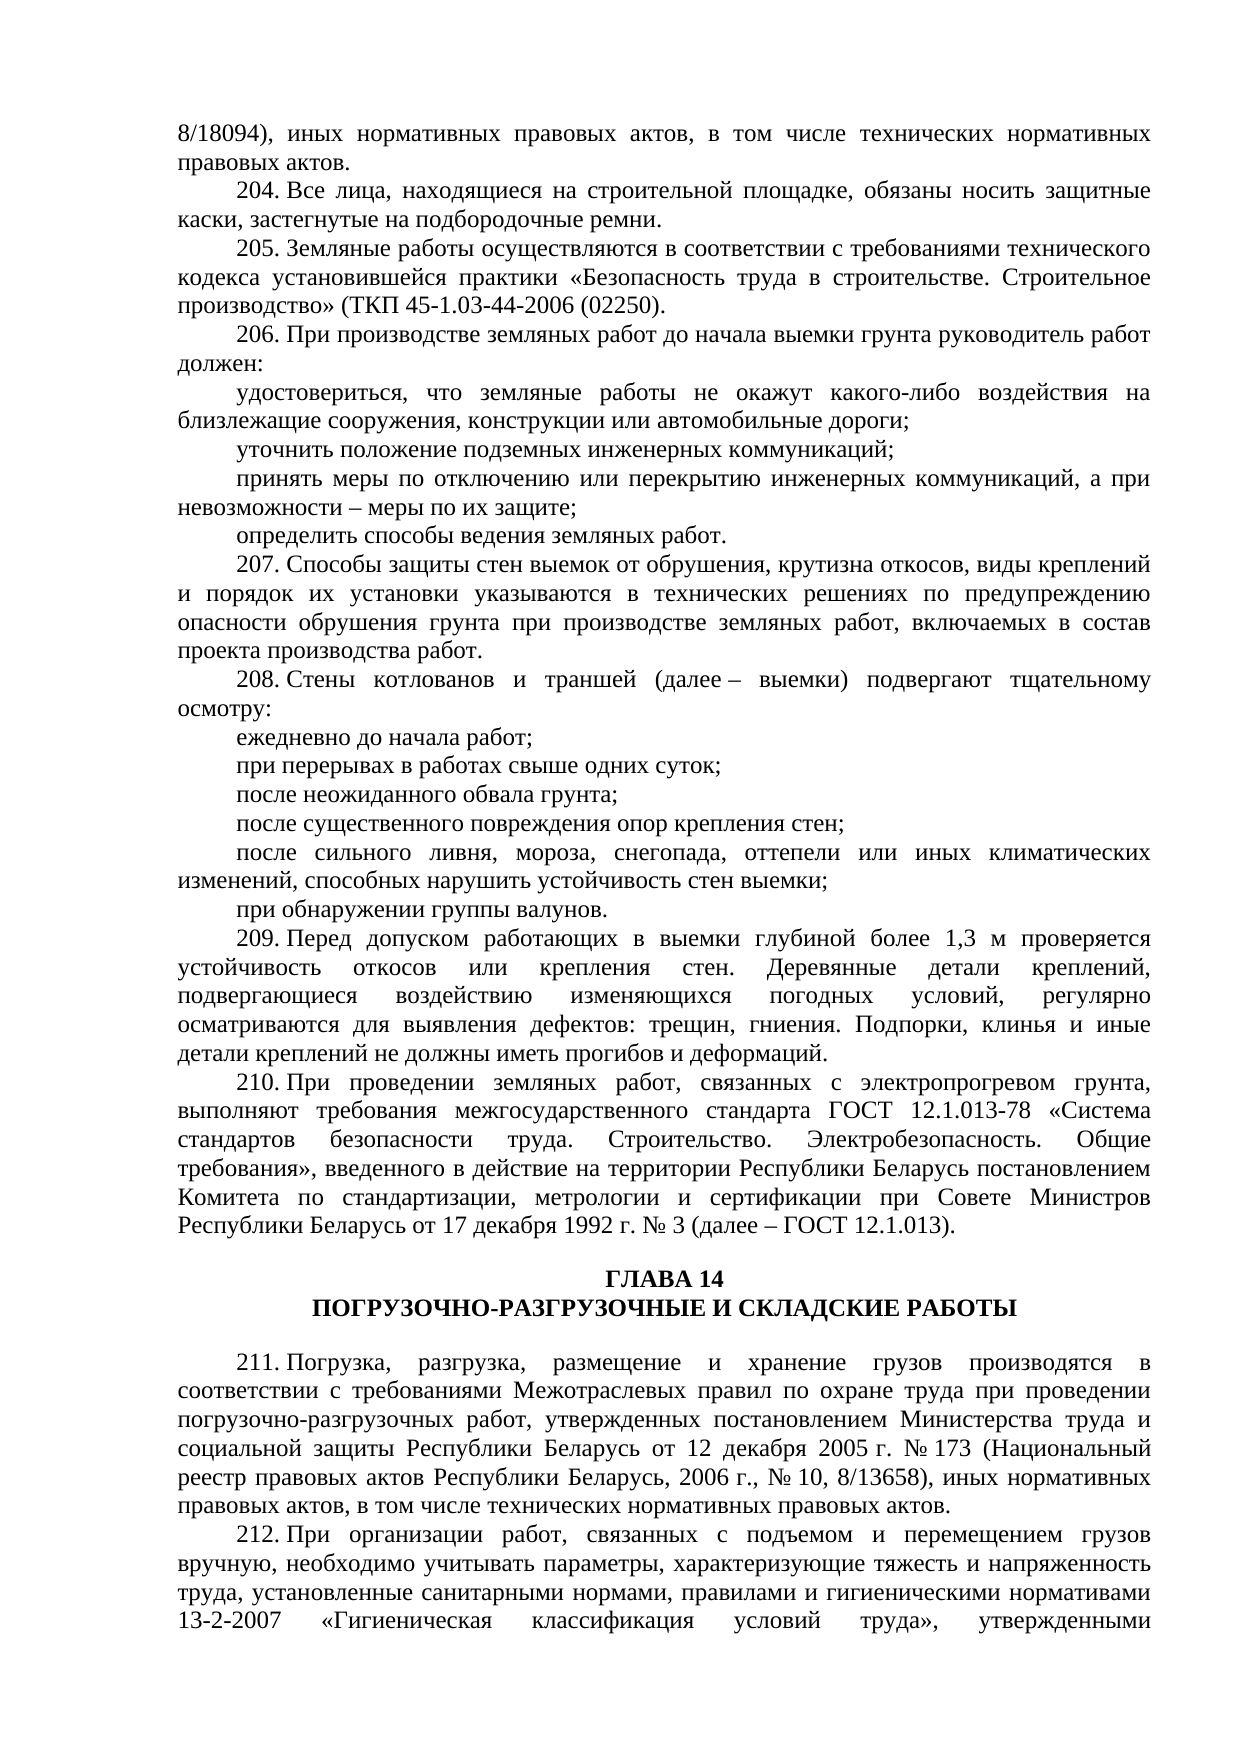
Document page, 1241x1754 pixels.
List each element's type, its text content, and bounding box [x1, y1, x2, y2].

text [177, 1519, 1152, 1634]
text 208. Стены котлованов и траншей (далее – выемки) подвергают тщательному осмотру: [177, 664, 1152, 722]
text 209. Перед допуском работающих в выемки глубиной более 1,3 м проверяется устойчивость откосов или крепления стен. Деревянные детали креплений, подвергающиеся воздействию изменяющихся погодных условий, регулярно осматриваются для выявления дефектов: трещин, гниения. Подпорки, клинья и иные детали креплений не должны иметь прогибов и деформаций. [177, 923, 1152, 1067]
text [177, 118, 1152, 176]
text удостовериться, что земляные работы не окажут какого-либо воздействия на близлежащие сооружения, конструкции или автомобильные дороги; [177, 377, 1152, 434]
text 211. Погрузка, разгрузка, размещение и хранение грузов производятся в соответствии с требованиями Межотраслевых правил по охране труда при проведении погрузочно-разгрузочных работ, утвержденных постановлением Министерства труда и социальной защиты Республики Беларусь от 12 декабря 2005 г. № 173 (Национальный реестр правовых актов Республики Беларусь, 2006 г., № 10, 8/13658), иных нормативных правовых актов, в том числе технических нормативных правовых актов. [177, 1347, 1152, 1519]
text после неожиданного обвала грунта; [177, 779, 1152, 808]
text при обнаружении группы валунов. [177, 894, 1152, 923]
text 204. Все лица, находящиеся на строительной площадке, обязаны носить защитные каски, застегнутые на подбородочные ремни. [177, 176, 1152, 233]
text уточнить положение подземных инженерных коммуникаций; [177, 434, 1152, 463]
text ежедневно до начала работ; [177, 722, 1152, 751]
text ГЛАВА 14 ПОГРУЗОЧНО-РАЗГРУЗОЧНЫЕ И СКЛАДСКИЕ РАБОТЫ [177, 1264, 1152, 1322]
text после существенного повреждения опор крепления стен; [177, 808, 1152, 837]
text 205. Земляные работы осуществляются в соответствии с требованиями технического кодекса установившейся практики «Безопасность труда в строительстве. Строительное производство» (ТКП 45-1.03-44-2006 (02250). [177, 233, 1152, 319]
text после сильного ливня, мороза, снегопада, оттепели или иных климатических изменений, способных нарушить устойчивость стен выемки; [177, 837, 1152, 894]
text 206. При производстве земляных работ до начала выемки грунта руководитель работ должен: [177, 319, 1152, 377]
text при перерывах в работах свыше одних суток; [177, 751, 1152, 779]
text принять меры по отключению или перекрытию инженерных коммуникаций, а при невозможности – меры по их защите; [177, 463, 1152, 521]
text 210. При проведении земляных работ, связанных с электропрогревом грунта, выполняют требования межгосударственного стандарта ГОСТ 12.1.013-78 «Система стандартов безопасности труда. Строительство. Электробезопасность. Общие требования», введенного в действие на территории Республики Беларусь постановлением Комитета по стандартизации, метрологии и сертификации при Совете Министров Республики Беларусь от 17 декабря 1992 г. № 3 (далее – ГОСТ 12.1.013). [177, 1067, 1152, 1239]
text определить способы ведения земляных работ. [177, 521, 1152, 549]
text 207. Способы защиты стен выемок от обрушения, крутизна откосов, виды креплений и порядок их установки указываются в технических решениях по предупреждению опасности обрушения грунта при производстве земляных работ, включаемых в состав проекта производства работ. [177, 549, 1152, 664]
